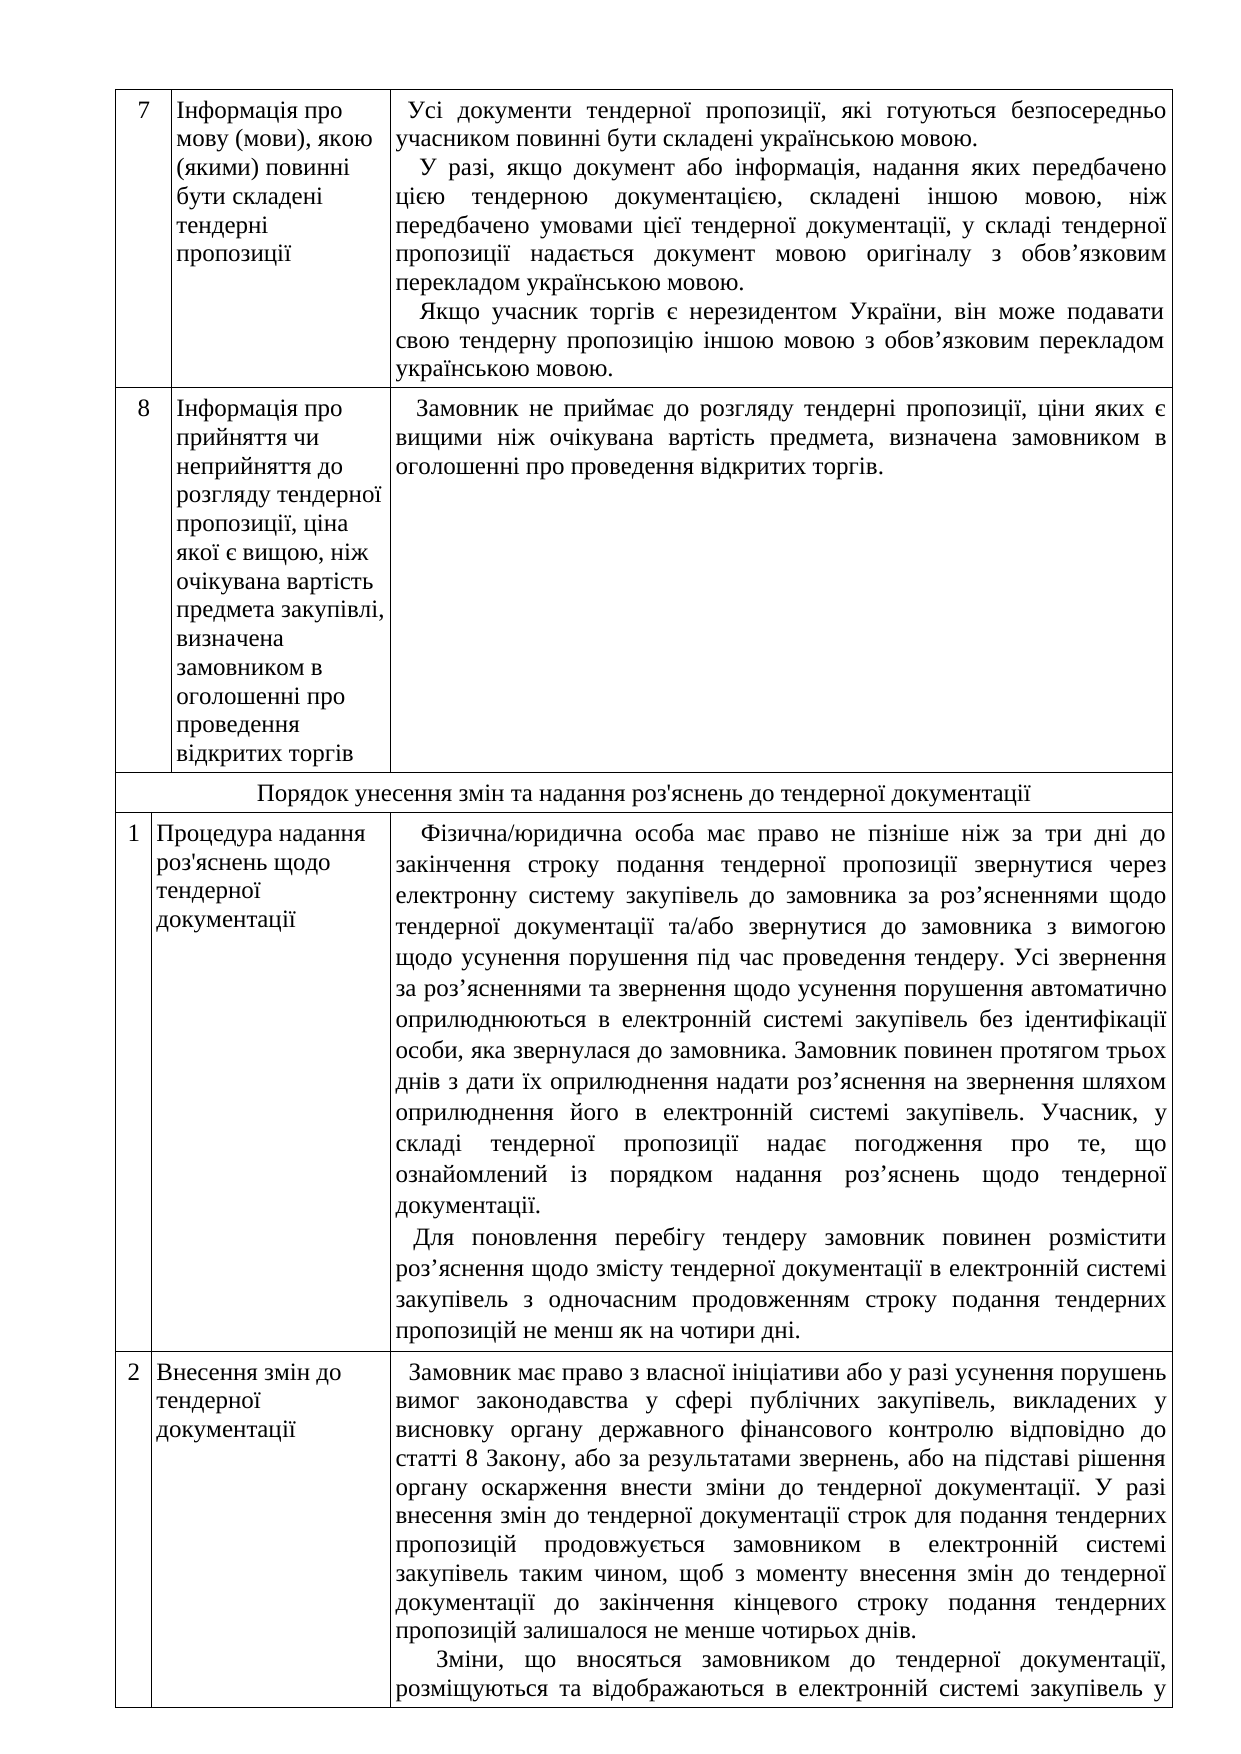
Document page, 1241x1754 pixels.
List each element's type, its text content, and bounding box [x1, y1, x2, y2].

table_cell 1 [116, 813, 151, 1351]
table_cell Фізична/юридична особа має право не пізніше ніж за три дні до закінчення строку подання тендерної пропозиції звернутися через електронну систему закупівель до замовника за роз’ясненнями щодо тендерної документації та/або звернутися до замовника з вимогою щодо усунення порушення під час проведення тендеру. Усі звернення за роз’ясненнями та звернення щодо усунення порушення автоматично оприлюднюються в електронній системі закупівель без ідентифікації особи, яка звернулася до замовника. Замовник повинен протягом трьох днів з дати їх оприлюднення надати роз’яснення на звернення шляхом оприлюднення його в електронній системі закупівель. Учасник, у складі тендерної пропозиції надає погодження про те, що ознайомлений із порядком надання роз’яснень щодо тендерної документації. Для поновлення перебігу тендеру замовник повинен розмістити роз’яснення щодо змісту тендерної документації в електронній системі закупівель з одночасним продовженням строку подання тендерних пропозицій не менш як на чотири дні. [391, 813, 1172, 1351]
table_cell 7 [116, 90, 171, 387]
table_cell Усі документи тендерної пропозиції, які готуються безпосередньо учасником повинні бути складені українською мовою. У разі, якщо документ або інформація, надання яких передбачено цією тендерною документацією, складені іншою мовою, ніж передбачено умовами цієї тендерної документації, у складі тендерної пропозиції надається документ мовою оригіналу з обов’язковим перекладом українською мовою. Якщо учасник торгів є нерезидентом України, він може подавати свою тендерну пропозицію іншою мовою з обов’язковим перекладом українською мовою. [391, 90, 1172, 387]
table_cell Процедура надання роз'яснень щодо тендерної документації [152, 813, 390, 1351]
table_cell 8 [116, 388, 171, 772]
table_cell Порядок унесення змін та надання роз'яснень до тендерної документації [116, 773, 1172, 812]
table_cell Замовник не приймає до розгляду тендерні пропозиції, ціни яких є вищими ніж очікувана вартість предмета, визначена замовником в оголошенні про проведення відкритих торгів. [391, 388, 1172, 772]
table_cell 2 [116, 1352, 151, 1707]
table_cell Інформація про мову (мови), якою (якими) повинні бути складені тендерні пропозиції [172, 90, 390, 387]
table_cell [391, 1352, 1172, 1707]
table_cell Інформація про прийняття чи неприйняття до розгляду тендерної пропозиції, ціна якої є вищою, ніж очікувана вартість предмета закупівлі, визначена замовником в оголошенні про проведення відкритих торгів [172, 388, 390, 772]
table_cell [152, 1352, 390, 1707]
